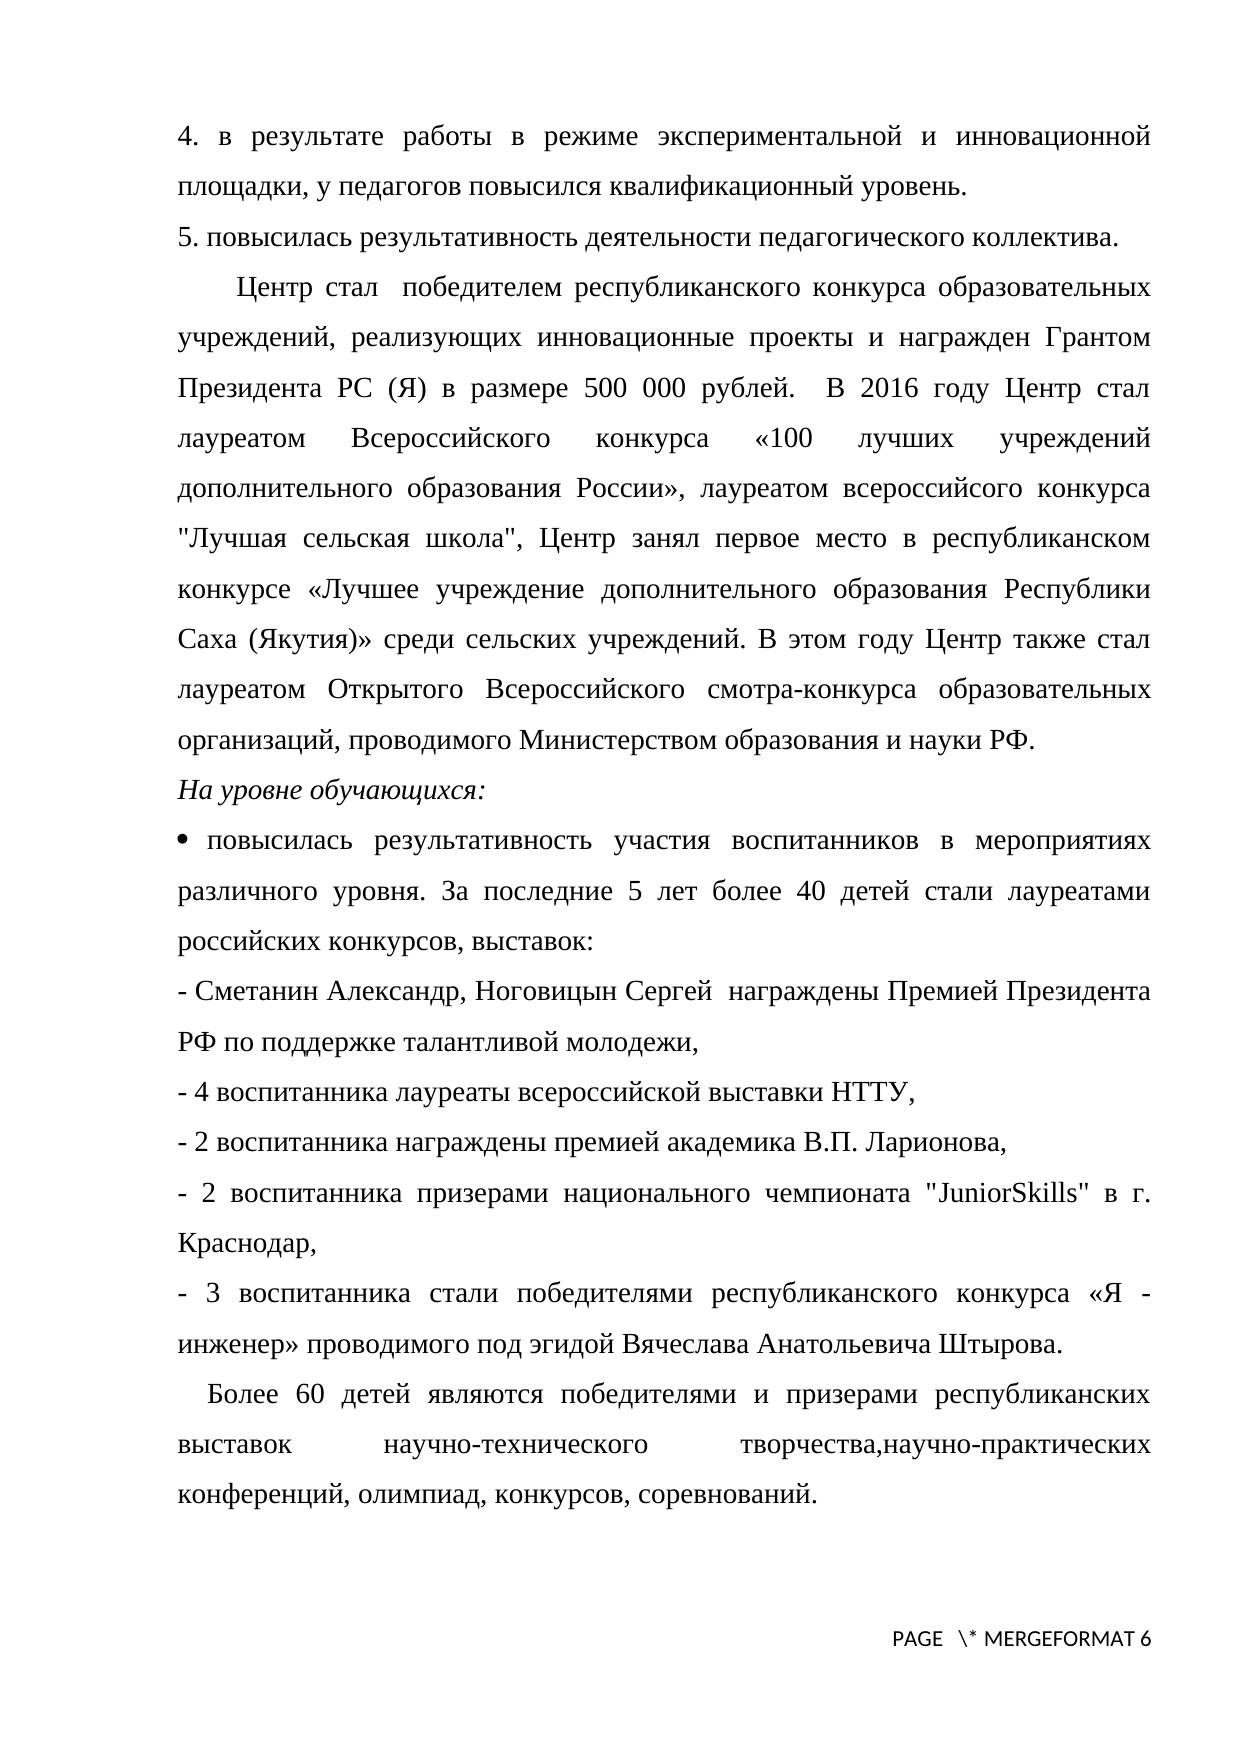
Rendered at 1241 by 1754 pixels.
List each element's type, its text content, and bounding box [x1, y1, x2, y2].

list повысилась результативность участия воспитанников в мероприятиях различного уровня. За последние 5 лет более 40 детей стали лауреатами российских конкурсов, выставок: [177, 822, 1152, 957]
list - Сметанин Александр, Ноговицын Сергей награждены Премией Президента РФ по поддержке талантливой молодежи, [177, 973, 1152, 1057]
list - 4 воспитанника лауреаты всероссийской выставки НТТУ, [177, 1074, 1152, 1108]
text Центр стал победителем республиканского конкурса образовательных учреждений, реализующих инновационные проекты и награжден Грантом Президента РС (Я) в размере 500 000 рублей. В 2016 году Центр стал лауреатом Всероссийского конкурса «100 лучших учреждений дополнительного образования России», лауреатом всероссийсого конкурса "Лучшая сельская школа", Центр занял первое место в республиканском конкурсе «Лучшее учреждение дополнительного образования Республики Саха (Якутия)» среди сельских учреждений. В этом году Центр также стал лауреатом Открытого Всероссийского смотра-конкурса образовательных организаций, проводимого Министерством образования и науки РФ. [177, 269, 1152, 755]
text 4. в результате работы в режиме экспериментальной и инновационной площадки, у педагогов повысился квалификационный уровень. [177, 118, 1152, 202]
list На уровне обучающихся: [177, 772, 1152, 806]
list - 2 воспитанника награждены премией академика В.П. Ларионова, [177, 1124, 1152, 1158]
list 5. повысилась результативность деятельности педагогического коллектива. [177, 219, 1152, 252]
list Более 60 детей являются победителями и призерами республиканских выставок научно-технического творчества,научно-практических конференций, олимпиад, конкурсов, соревнований. [177, 1376, 1152, 1510]
list - 3 воспитанника стали победителями республиканского конкурса «Я - инженер» проводимого под эгидой Вячеслава Анатольевича Штырова. [177, 1275, 1152, 1359]
list - 2 воспитанника призерами национального чемпионата "JuniorSkills" в г. Краснодар, [177, 1175, 1152, 1259]
